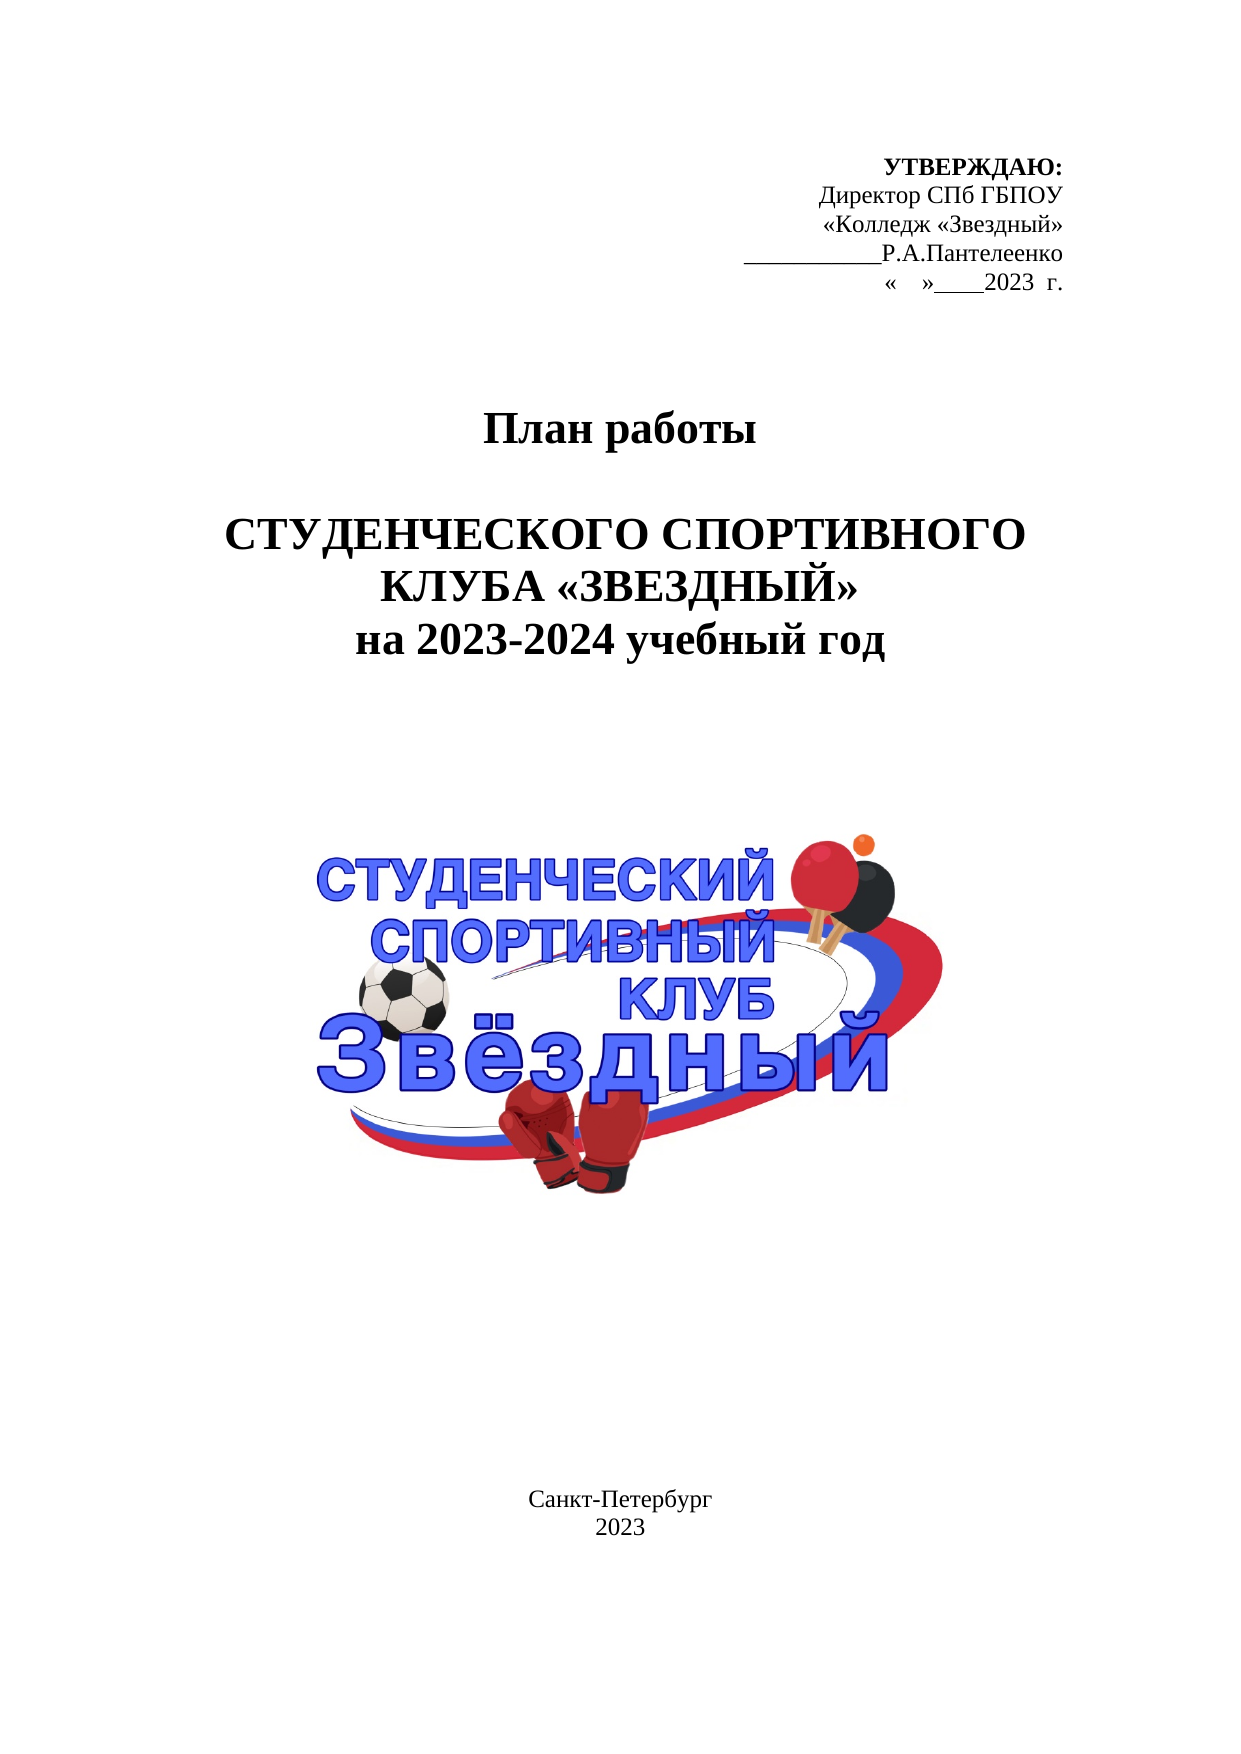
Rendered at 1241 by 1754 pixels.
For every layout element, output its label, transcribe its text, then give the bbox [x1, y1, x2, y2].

text 2023 [177, 1512, 1063, 1541]
text Санкт-Петербург [177, 1484, 1063, 1512]
text ___________Р.А.Пантелеенко [177, 238, 1063, 267]
text « » 2023 г. [177, 267, 1063, 295]
picture [201, 746, 1088, 1338]
text на 2023-2024 учебный год [177, 612, 1063, 664]
text Директор СПб ГБПОУ [177, 180, 1063, 209]
text СТУДЕНЧЕСКОГО СПОРТИВНОГО КЛУБА «ЗВЕЗДНЫЙ» [177, 506, 1063, 612]
text План работы [177, 401, 1063, 453]
text «Колледж «Звездный» [177, 209, 1063, 238]
text Утверждаю: [177, 152, 1063, 180]
